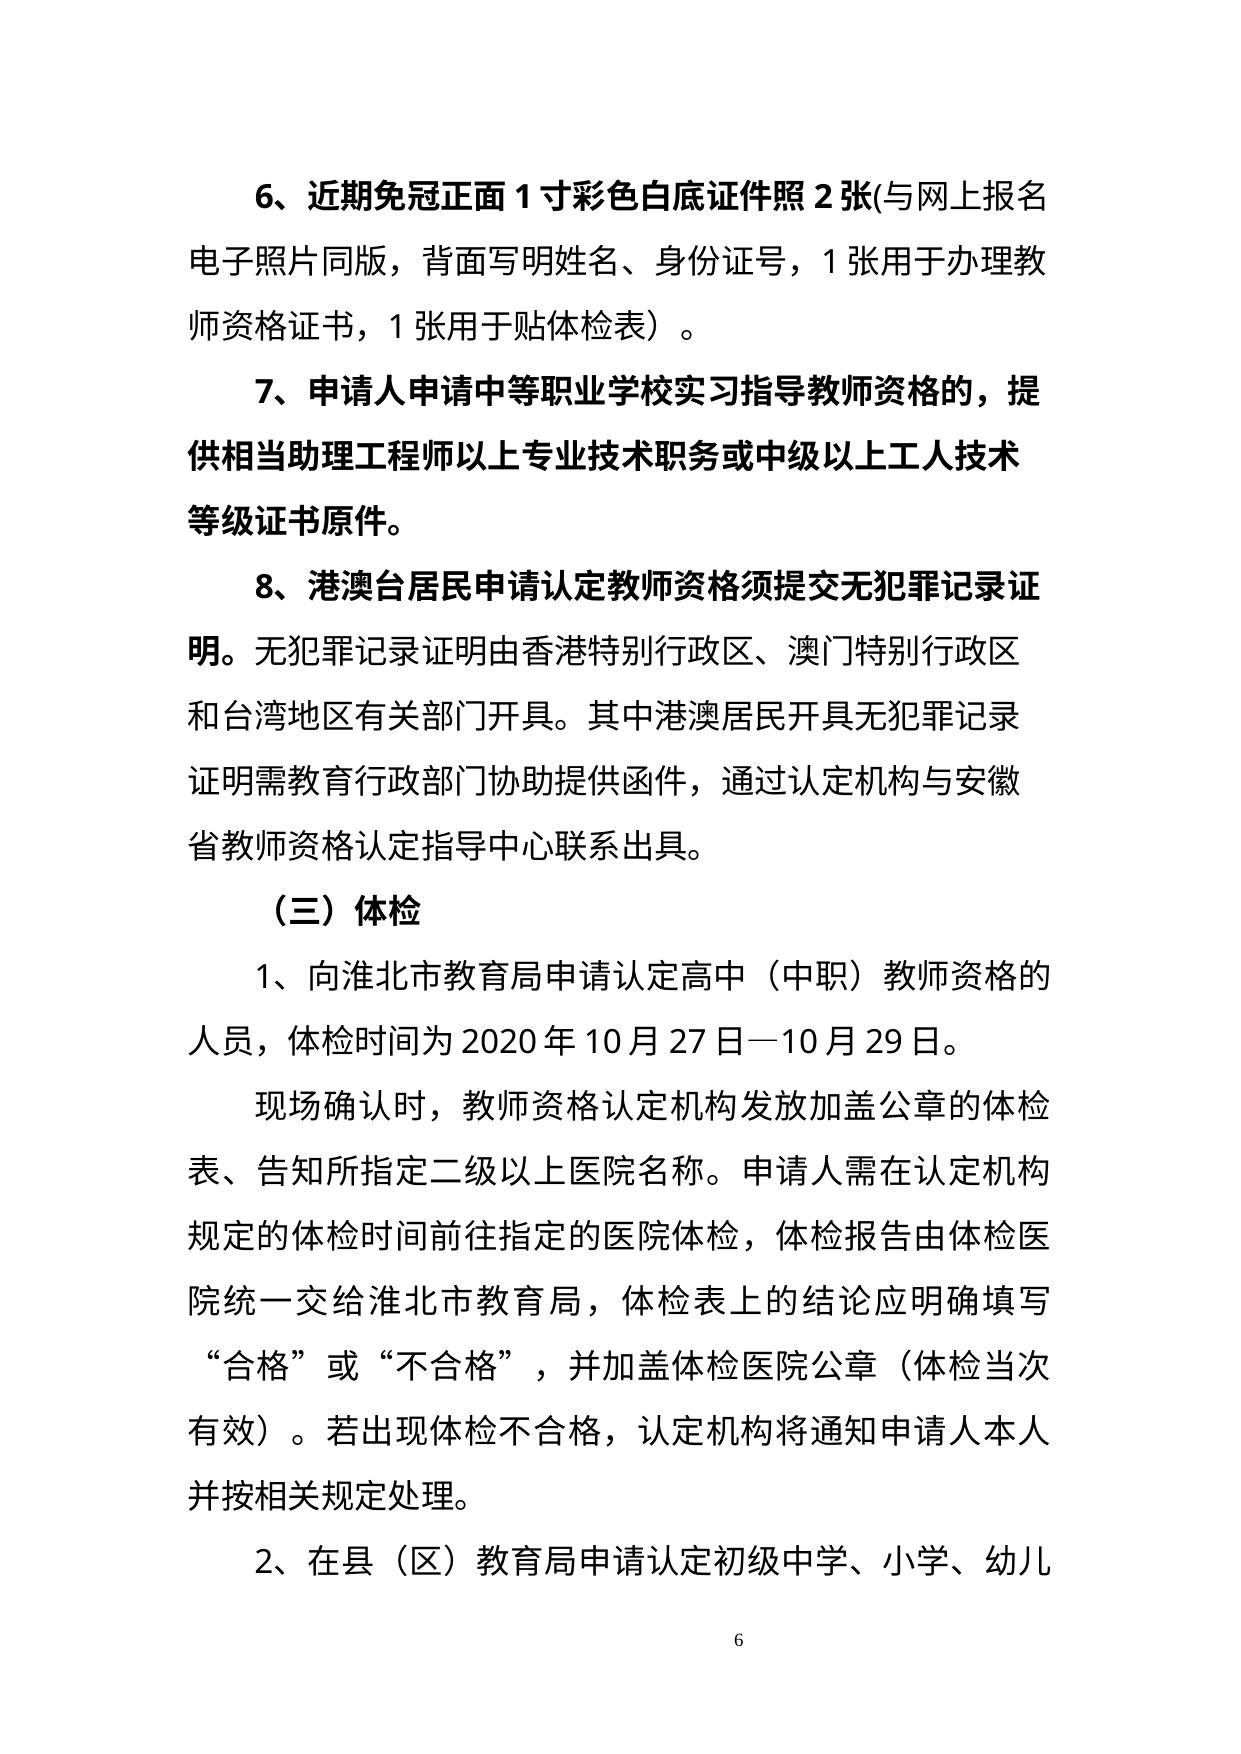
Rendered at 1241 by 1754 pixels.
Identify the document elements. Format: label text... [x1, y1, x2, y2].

text 7、申请人申请中等职业学校实习指导教师资格的，提供相当助理工程师以上专业技术职务或中级以上工人技术等级证书原件。 [187, 357, 1053, 552]
text 8、港澳台居民申请认定教师资格须提交无犯罪记录证明。无犯罪记录证明由香港特别行政区、澳门特别行政区和台湾地区有关部门开具。其中港澳居民开具无犯罪记录证明需教育行政部门协助提供函件，通过认定机构与安徽省教师资格认定指导中心联系出具。 [187, 552, 1053, 877]
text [187, 1527, 1053, 1592]
text 6、近期免冠正面1寸彩色白底证件照 2张(与网上报名电子照片同版，背面写明姓名、身份证号，1张用于办理教师资格证书，1张用于贴体检表）。 [187, 162, 1053, 357]
text （三）体检 [187, 877, 1053, 942]
text 现场确认时，教师资格认定机构发放加盖公章的体检表、告知所指定二级以上医院名称。申请人需在认定机构规定的体检时间前往指定的医院体检，体检报告由体检医院统一交给淮北市教育局，体检表上的结论应明确填写“合格”或“不合格”，并加盖体检医院公章（体检当次有效）。若出现体检不合格，认定机构将通知申请人本人，并按相关规定处理。 [187, 1072, 1053, 1527]
text 1、向淮北市教育局申请认定高中（中职）教师资格的人员，体检时间为2020年10月27日—10月29日。 [187, 942, 1053, 1072]
